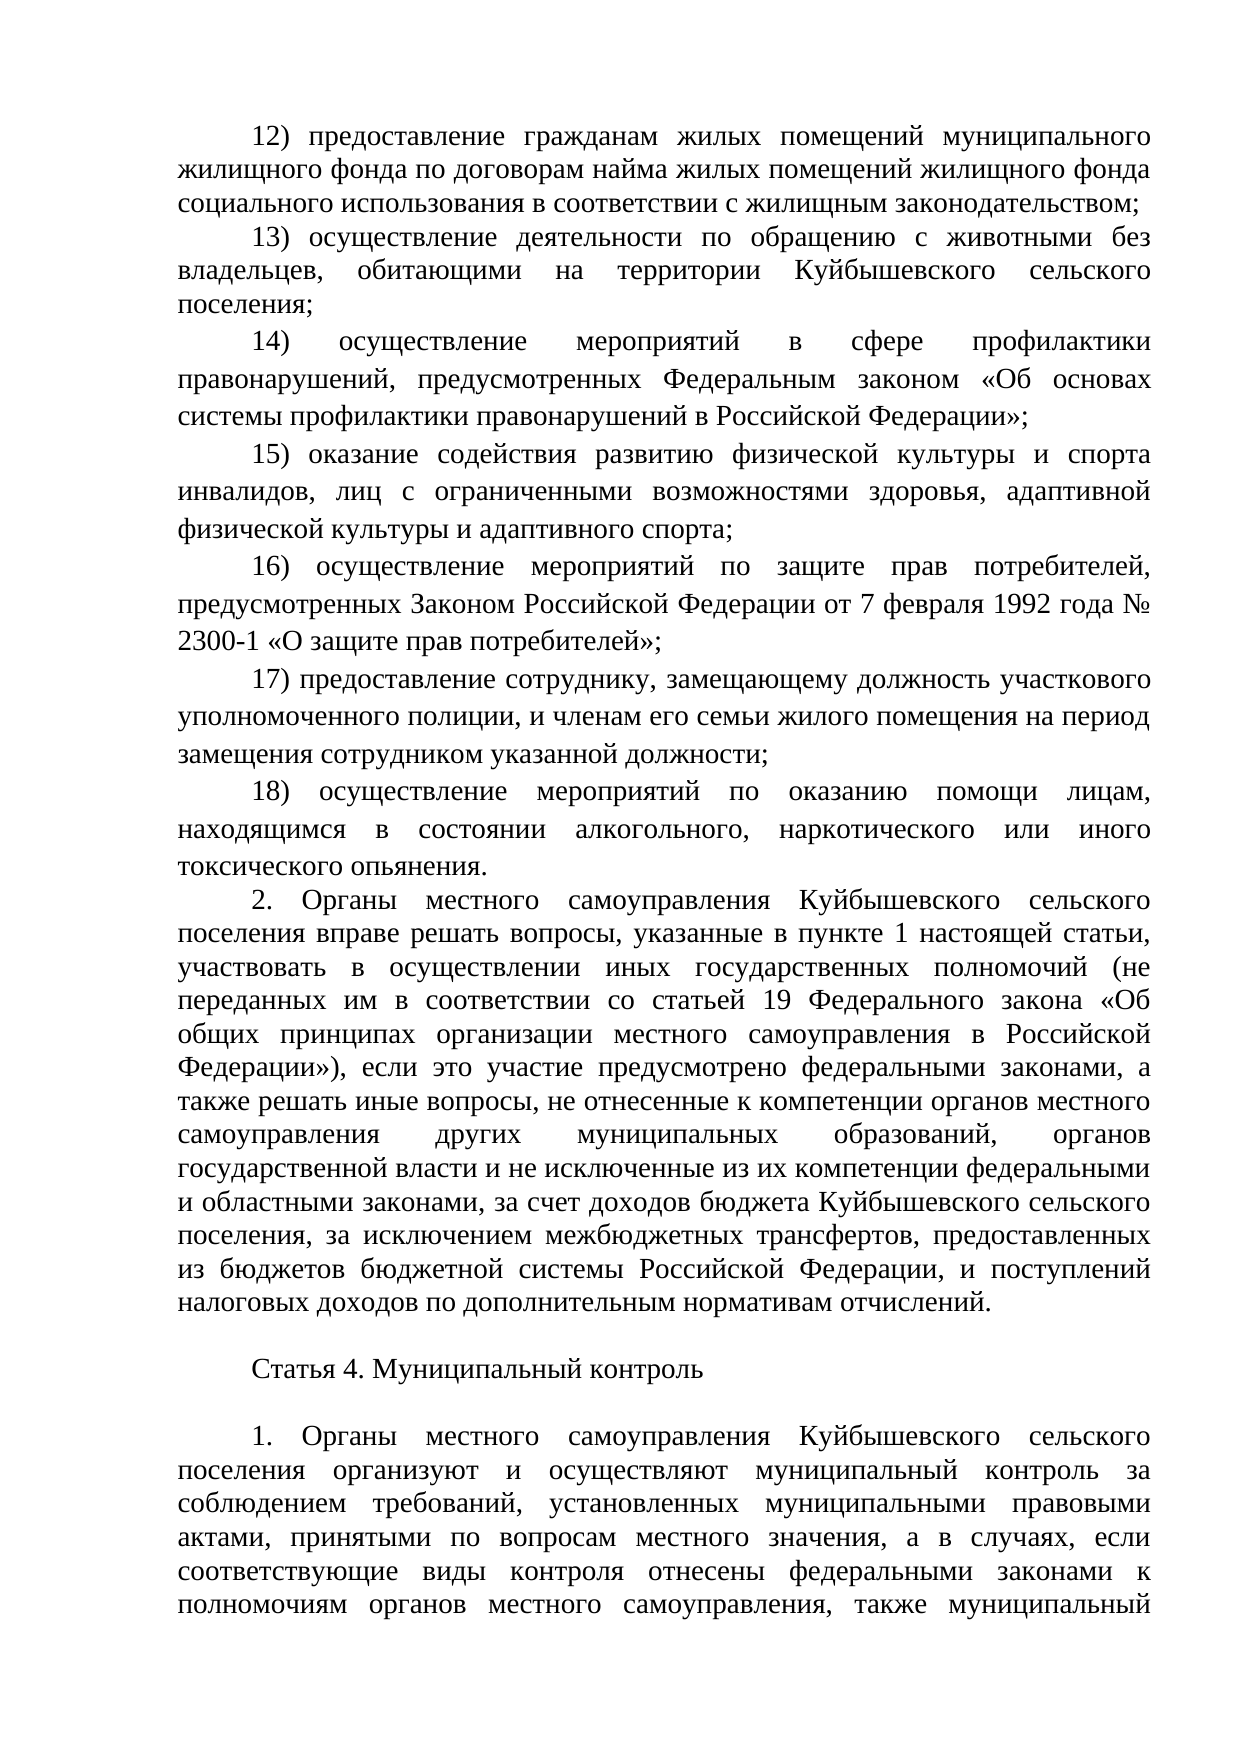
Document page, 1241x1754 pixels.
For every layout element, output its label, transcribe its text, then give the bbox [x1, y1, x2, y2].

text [177, 1418, 1152, 1620]
text Статья 4. Муниципальный контроль [177, 1351, 1152, 1385]
text 15) оказание содействия развитию физической культуры и спорта инвалидов, лиц с ограниченными возможностями здоровья, адаптивной физической культуры и адаптивного спорта; [177, 432, 1152, 544]
text 13) осуществление деятельности по обращению с животными без владельцев, обитающими на территории Куйбышевского сельского поселения; [177, 219, 1152, 319]
text 16) осуществление мероприятий по защите прав потребителей, предусмотренных Законом Российской Федерации от 7 февраля 1992 года № 2300-1 «О защите прав потребителей»; [177, 544, 1152, 657]
text 17) предоставление сотруднику, замещающему должность участкового уполномоченного полиции, и членам его семьи жилого помещения на период замещения сотрудником указанной должности; [177, 657, 1152, 769]
text 2. Органы местного самоуправления Куйбышевского сельского поселения вправе решать вопросы, указанные в пункте 1 настоящей статьи, участвовать в осуществлении иных государственных полномочий (не переданных им в соответствии со статьей 19 Федерального закона «Об общих принципах организации местного самоуправления в Российской Федерации»), если это участие предусмотрено федеральными законами, а также решать иные вопросы, не отнесенные к компетенции органов местного самоуправления других муниципальных образований, органов государственной власти и не исключенные из их компетенции федеральными и областными законами, за счет доходов бюджета Куйбышевского сельского поселения, за исключением межбюджетных трансфертов, предоставленных из бюджетов бюджетной системы Российской Федерации, и поступлений налоговых доходов по дополнительным нормативам отчислений. [177, 882, 1152, 1318]
text 18) осуществление мероприятий по оказанию помощи лицам, находящимся в состоянии алкогольного, наркотического или иного токсического опьянения. [177, 769, 1152, 882]
text 12) предоставление гражданам жилых помещений муниципального жилищного фонда по договорам найма жилых помещений жилищного фонда социального использования в соответствии с жилищным законодательством; [177, 118, 1152, 219]
text 14) осуществление мероприятий в сфере профилактики правонарушений, предусмотренных Федеральным законом «Об основах системы профилактики правонарушений в Российской Федерации»; [177, 319, 1152, 432]
